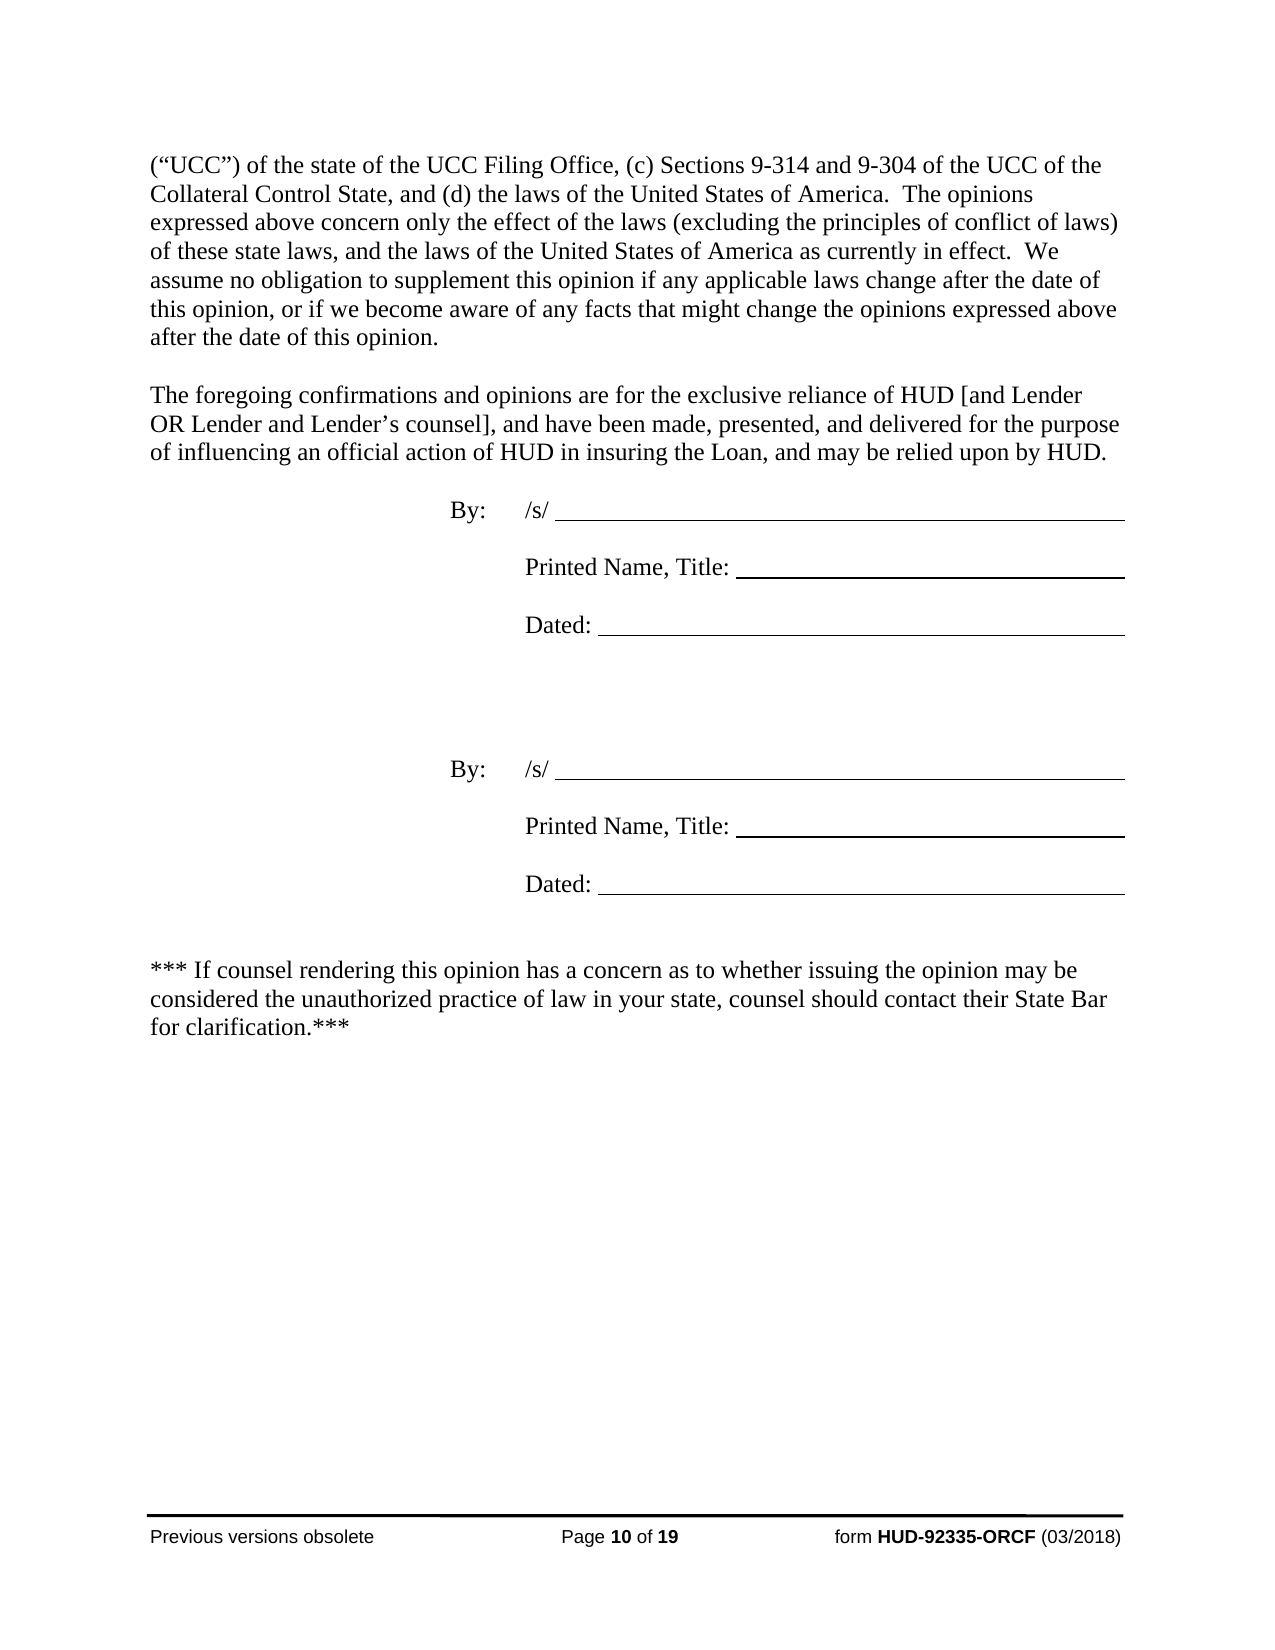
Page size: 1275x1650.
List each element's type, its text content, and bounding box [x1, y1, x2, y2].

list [150, 150, 1125, 351]
text Dated: [150, 610, 1125, 639]
text By: /s/ [150, 495, 1125, 524]
text By: /s/ [150, 754, 1125, 782]
text Printed Name, Title: [150, 552, 1125, 581]
text Printed Name, Title: [150, 811, 1125, 840]
text Dated: [150, 869, 1125, 897]
text *** If counsel rendering this opinion has a concern as to whether issuing the opinion may be considered the unauthorized practice of law in your state, counsel should contact their State Bar for clarification.*** [150, 955, 1125, 1041]
text The foregoing confirmations and opinions are for the exclusive reliance of HUD [and Lender OR Lender and Lender’s counsel], and have been made, presented, and delivered for the purpose of influencing an official action of HUD in insuring the Loan, and may be relied upon by HUD. [150, 380, 1122, 466]
